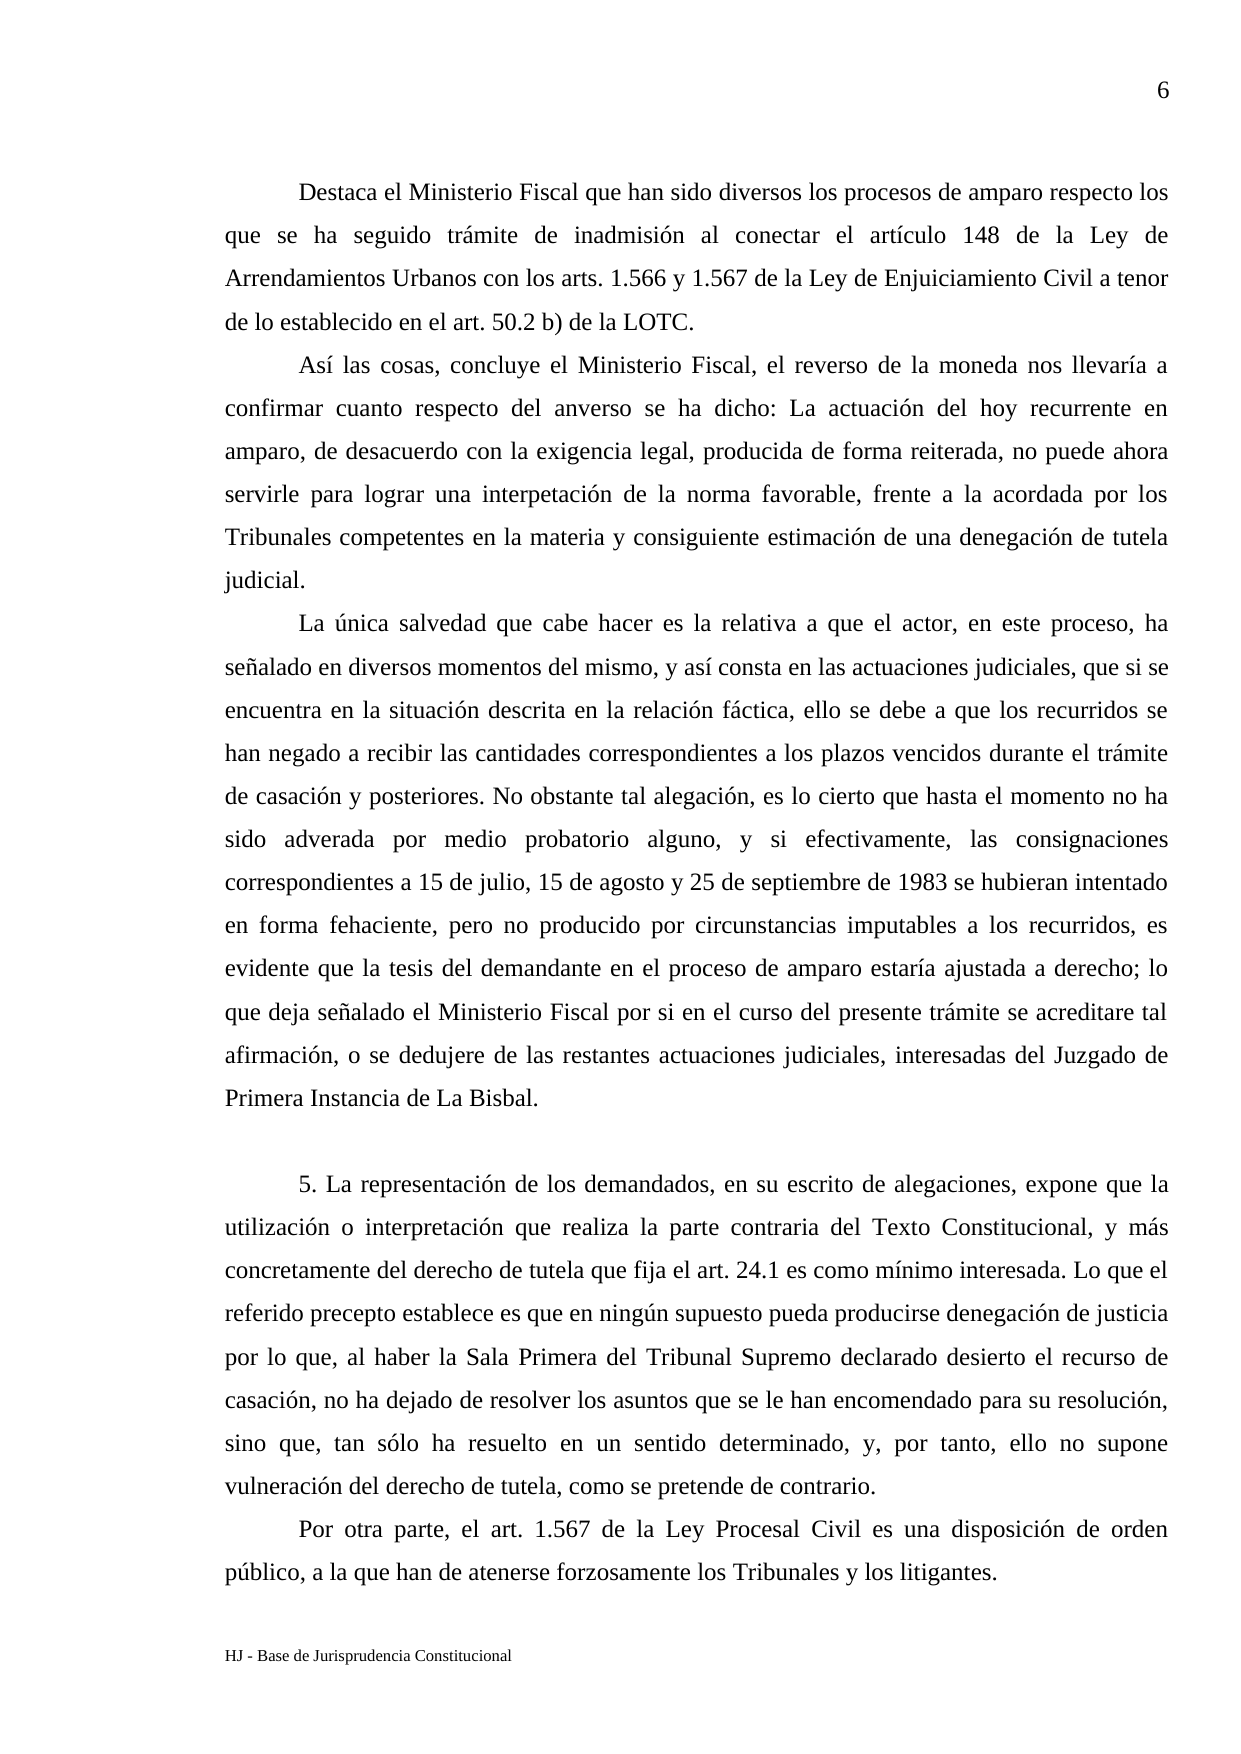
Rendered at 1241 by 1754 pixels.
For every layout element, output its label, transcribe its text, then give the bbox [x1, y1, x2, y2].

text 5. La representación de los demandados, en su escrito de alegaciones, expone que la utilización o interpretación que realiza la parte contraria del Texto Constitucional, y más concretamente del derecho de tutela que fija el art. 24.1 es como mínimo interesada. Lo que el referido precepto establece es que en ningún supuesto pueda producirse denegación de justicia por lo que, al haber la Sala Primera del Tribunal Supremo declarado desierto el recurso de casación, no ha dejado de resolver los asuntos que se le han encomendado para su resolución, sino que, tan sólo ha resuelto en un sentido determinado, y, por tanto, ello no supone vulneración del derecho de tutela, como se pretende de contrario. [224, 1169, 1169, 1500]
text La única salvedad que cabe hacer es la relativa a que el actor, en este proceso, ha señalado en diversos momentos del mismo, y así consta en las actuaciones judiciales, que si se encuentra en la situación descrita en la relación fáctica, ello se debe a que los recurridos se han negado a recibir las cantidades correspondientes a los plazos vencidos durante el trámite de casación y posteriores. No obstante tal alegación, es lo cierto que hasta el momento no ha sido adverada por medio probatorio alguno, y si efectivamente, las consignaciones correspondientes a 15 de julio, 15 de agosto y 25 de septiembre de 1983 se hubieran intentado en forma fehaciente, pero no producido por circunstancias imputables a los recurridos, es evidente que la tesis del demandante en el proceso de amparo estaría ajustada a derecho; lo que deja señalado el Ministerio Fiscal por si en el curso del presente trámite se acreditare tal afirmación, o se dedujere de las restantes actuaciones judiciales, interesadas del Juzgado de Primera Instancia de La Bisbal. [224, 608, 1169, 1112]
text Por otra parte, el art. 1.567 de la Ley Procesal Civil es una disposición de orden público, a la que han de atenerse forzosamente los Tribunales y los litigantes. [224, 1514, 1169, 1586]
text Así las cosas, concluye el Ministerio Fiscal, el reverso de la moneda nos llevaría a confirmar cuanto respecto del anverso se ha dicho: La actuación del hoy recurrente en amparo, de desacuerdo con la exigencia legal, producida de forma reiterada, no puede ahora servirle para lograr una interpetación de la norma favorable, frente a la acordada por los Tribunales competentes en la materia y consiguiente estimación de una denegación de tutela judicial. [224, 350, 1169, 594]
text Destaca el Ministerio Fiscal que han sido diversos los procesos de amparo respecto los que se ha seguido trámite de inadmisión al conectar el artículo 148 de la Ley de Arrendamientos Urbanos con los arts. 1.566 y 1.567 de la Ley de Enjuiciamiento Civil a tenor de lo establecido en el art. 50.2 b) de la LOTC. [224, 177, 1169, 335]
